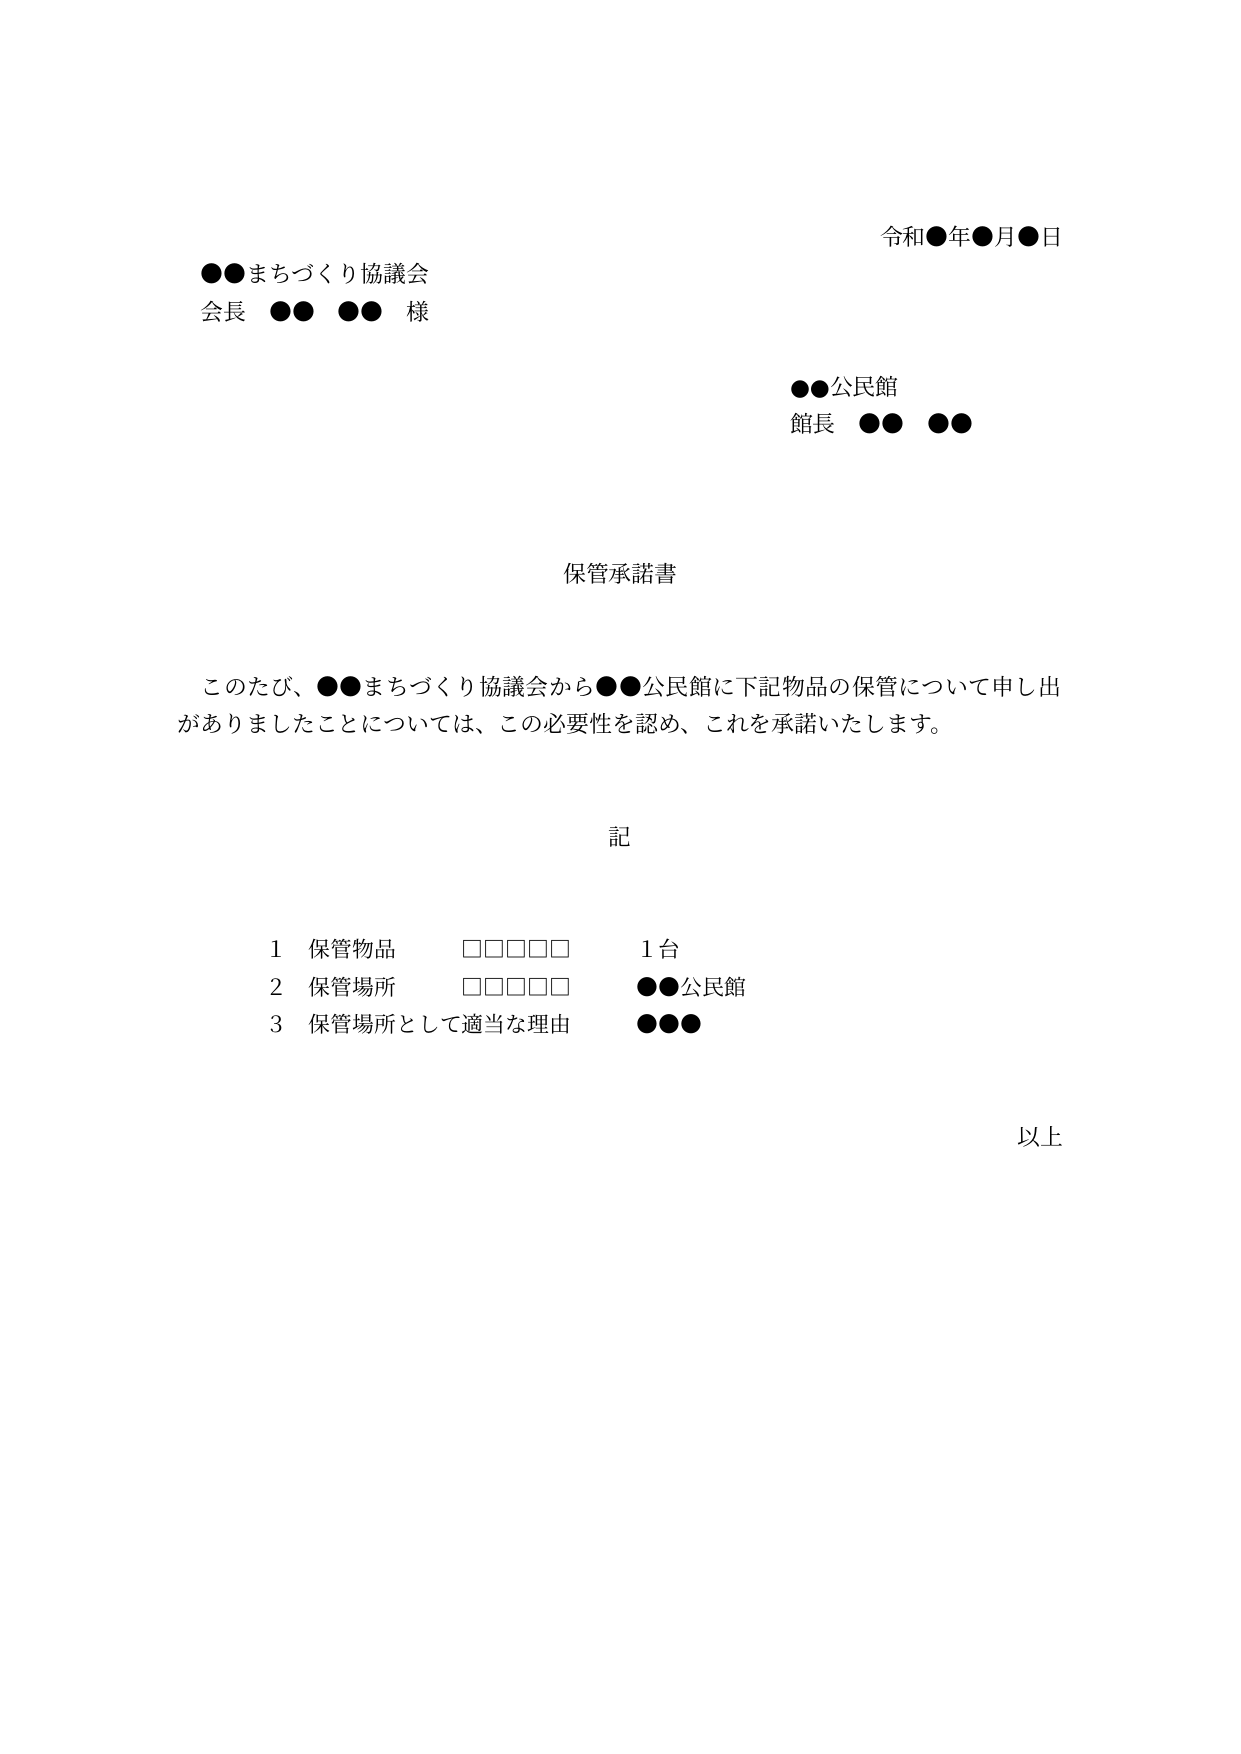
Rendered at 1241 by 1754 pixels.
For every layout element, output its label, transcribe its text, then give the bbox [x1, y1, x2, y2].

text ●●まちづくり協議会 [177, 254, 1063, 292]
text ３ 保管場所として適当な理由 ●●● [177, 1004, 1063, 1042]
text ２ 保管場所 □□□□□ ●●公民館 [177, 967, 1063, 1004]
text 保管承諾書 [177, 554, 1063, 592]
text 会長 ●● ●● 様 [177, 292, 1063, 329]
text 館長 ●● ●● [177, 404, 1063, 442]
subtitle 記 [177, 817, 1063, 854]
text 令和●年●月●日 [177, 217, 1063, 254]
text 以上 [177, 1117, 1063, 1154]
text このたび、●●まちづくり協議会から●●公民館に下記物品の保管について申し出がありましたことについては、この必要性を認め、これを承諾いたします。 [177, 667, 1063, 742]
text ●●公民館 [177, 367, 1063, 404]
text １ 保管物品 □□□□□ １台 [177, 929, 1063, 967]
